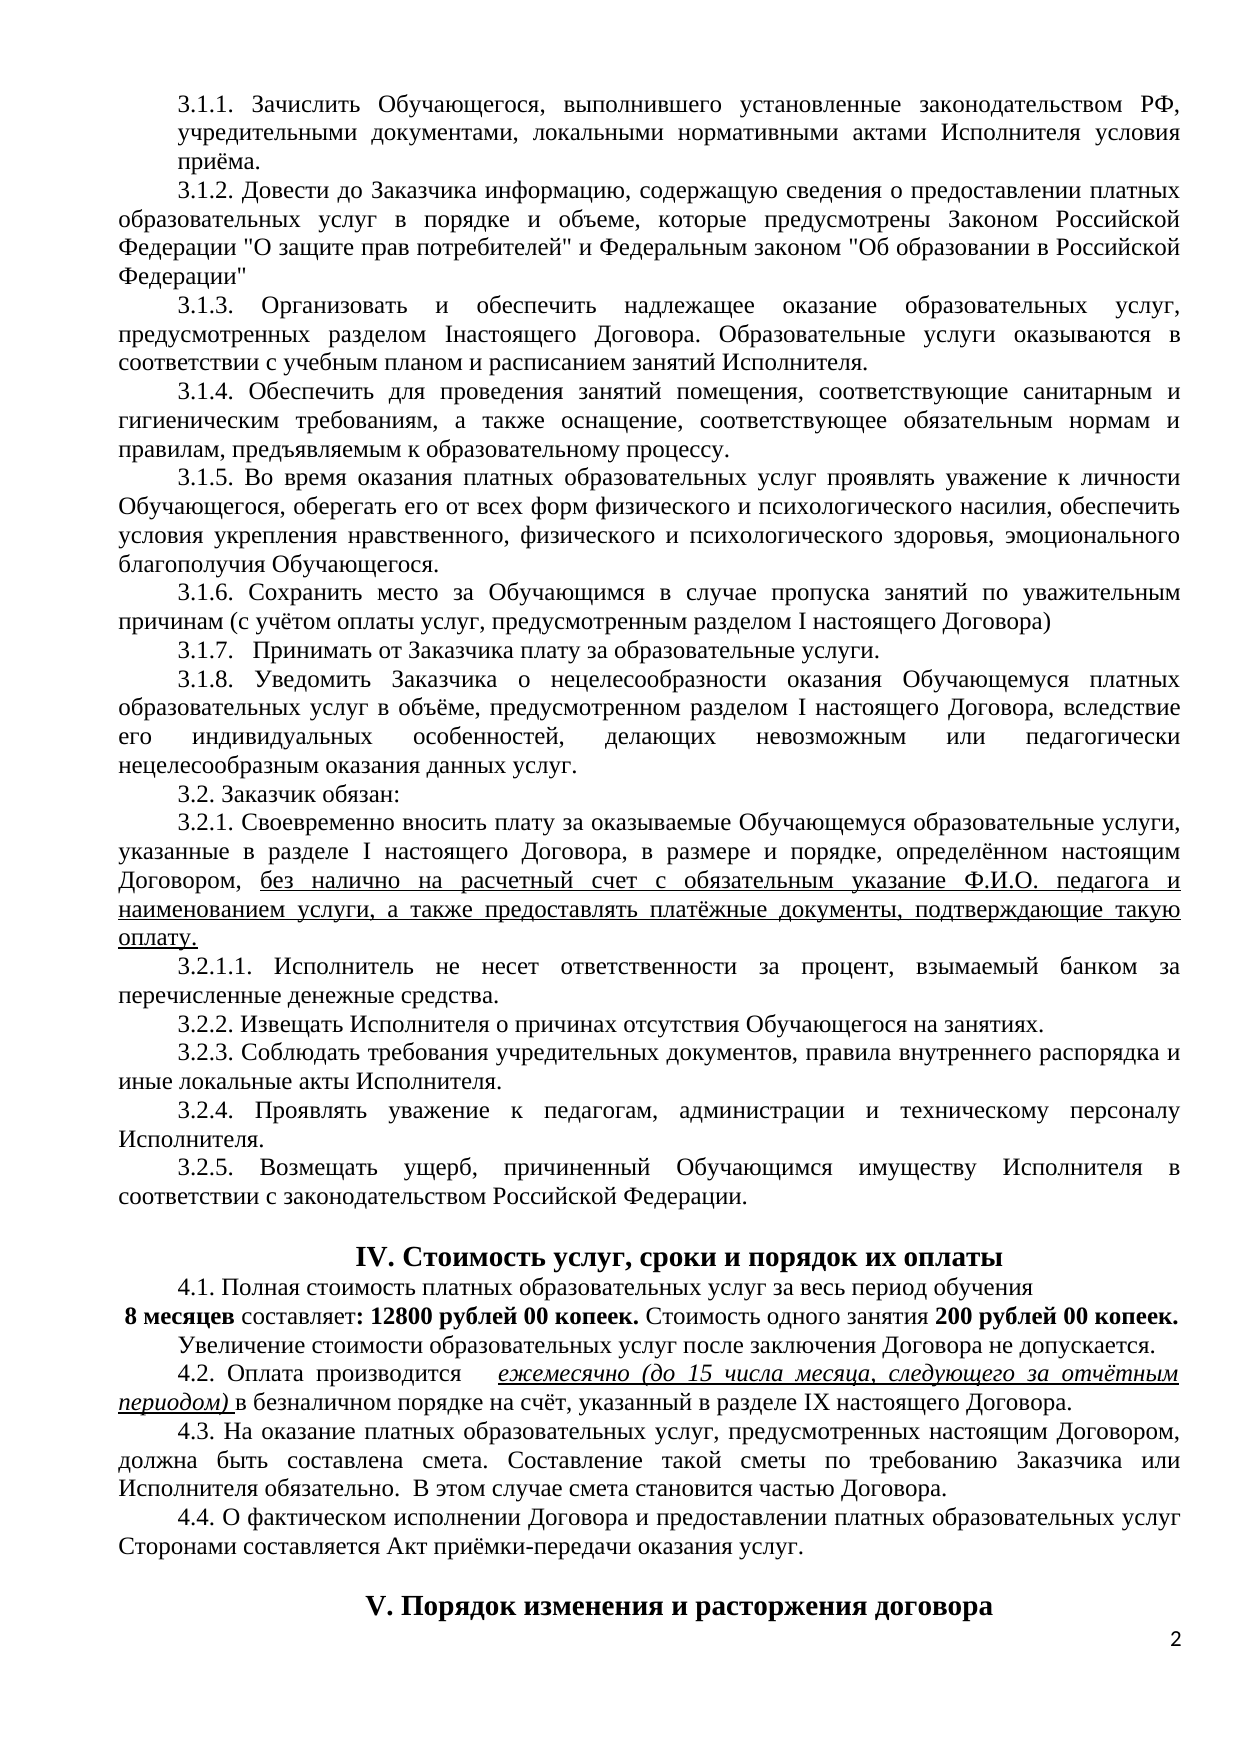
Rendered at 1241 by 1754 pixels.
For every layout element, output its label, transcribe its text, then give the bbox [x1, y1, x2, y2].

text 3.2.1. Своевременно вносить плату за оказываемые Обучающемуся образовательные услуги, указанные в разделе I настоящего Договора, в размере и порядке, определённом настоящим Договором, без налично на расчетный счет с обязательным указание Ф.И.О. педагога и наименованием услуги, а также предоставлять платёжные документы, подтверждающие такую оплату. [118, 807, 1181, 919]
text 4.3. На оказание платных образовательных услуг, предусмотренных настоящим Договором, должна быть составлена смета. Составление такой сметы по требованию Заказчика или Исполнителя обязательно. В этом случае смета становится частью Договора. [118, 1416, 1181, 1502]
text 4.2. Оплата производится ежемесячно (до 15 числа месяца, следующего за отчётным периодом) в безналичном порядке на счёт, указанный в разделе IX настоящего Договора. [118, 1358, 1181, 1416]
text 3.1.8. Уведомить Заказчика о нецелесообразности оказания Обучающемуся платных образовательных услуг в объёме, предусмотренном разделом I настоящего Договора, вследствие его индивидуальных особенностей, делающих невозможным или педагогически нецелесообразным оказания данных услуг. [118, 664, 1181, 779]
text 3.2.3. Соблюдать требования учредительных документов, правила внутреннего распорядка и иные локальные акты Исполнителя. [118, 1037, 1181, 1095]
text 3.2.4. Проявлять уважение к педагогам, администрации и техническому персоналу Исполнителя. [118, 1095, 1181, 1152]
text 8 месяцев составляет: 12800 рублей 00 копеек. Стоимость одного занятия 200 рублей 00 копеек. [118, 1301, 1181, 1330]
text V. Порядок изменения и расторжения договора [118, 1588, 1181, 1622]
text 3.2.1.1. Исполнитель не несет ответственности за процент, взымаемый банком за перечисленные денежные средства. [118, 951, 1181, 1009]
text 4.4. О фактическом исполнении Договора и предоставлении платных образовательных услуг Сторонами составляется Акт приёмки-передачи оказания услуг. [118, 1502, 1181, 1560]
text Увеличение стоимости образовательных услуг после заключения Договора не допускается. [118, 1330, 1181, 1358]
text 3.1.5. Во время оказания платных образовательных услуг проявлять уважение к личности Обучающегося, оберегать его от всех форм физического и психологического насилия, обеспечить условия укрепления нравственного, физического и психологического здоровья, эмоционального благополучия Обучающегося. [118, 462, 1181, 577]
text 3.1.2. Довести до Заказчика информацию, содержащую сведения о предоставлении платных образовательных услуг в порядке и объеме, которые предусмотрены Законом Российской Федерации "О защите прав потребителей" и Федеральным законом "Об образовании в Российской Федерации" [118, 175, 1181, 290]
text 3.1.7. Принимать от Заказчика плату за образовательные услуги. [118, 635, 1181, 664]
text 3.2.1. Своевременно вносить плату за оказываемые Обучающемуся образовательные услуги, указанные в разделе I настоящего Договора, в размере и порядке, определённом настоящим Договором, без налично на расчетный счет с обязательным указание Ф.И.О. педагога и наименованием услуги, а также предоставлять платёжные документы, подтверждающие такую оплату. [118, 920, 1181, 951]
text 3.1.1. Зачислить Обучающегося, выполнившего установленные законодательством РФ, учредительными документами, локальными нормативными актами Исполнителя условия приёма. [177, 89, 1181, 175]
text 3.2.2. Извещать Исполнителя о причинах отсутствия Обучающегося на занятиях. [118, 1009, 1181, 1037]
text 3.1.4. Обеспечить для проведения занятий помещения, соответствующие санитарным и гигиеническим требованиям, а также оснащение, соответствующее обязательным нормам и правилам, предъявляемым к образовательному процессу. [118, 376, 1181, 462]
text 3.1.3. Организовать и обеспечить надлежащее оказание образовательных услуг, предусмотренных разделом Iнастоящего Договора. Образовательные услуги оказываются в соответствии с учебным планом и расписанием занятий Исполнителя. [118, 290, 1181, 376]
text 3.2.5. Возмещать ущерб, причиненный Обучающимся имуществу Исполнителя в соответствии с законодательством Российской Федерации. [118, 1152, 1181, 1210]
text 3.1.6. Сохранить место за Обучающимся в случае пропуска занятий по уважительным причинам (с учётом оплаты услуг, предусмотренным разделом I настоящего Договора) [118, 577, 1181, 635]
text IV. Стоимость услуг, сроки и порядок их оплаты [118, 1239, 1181, 1272]
text 3.2. Заказчик обязан: [118, 779, 1181, 807]
text 4.1. Полная стоимость платных образовательных услуг за весь период обучения [118, 1272, 1181, 1301]
